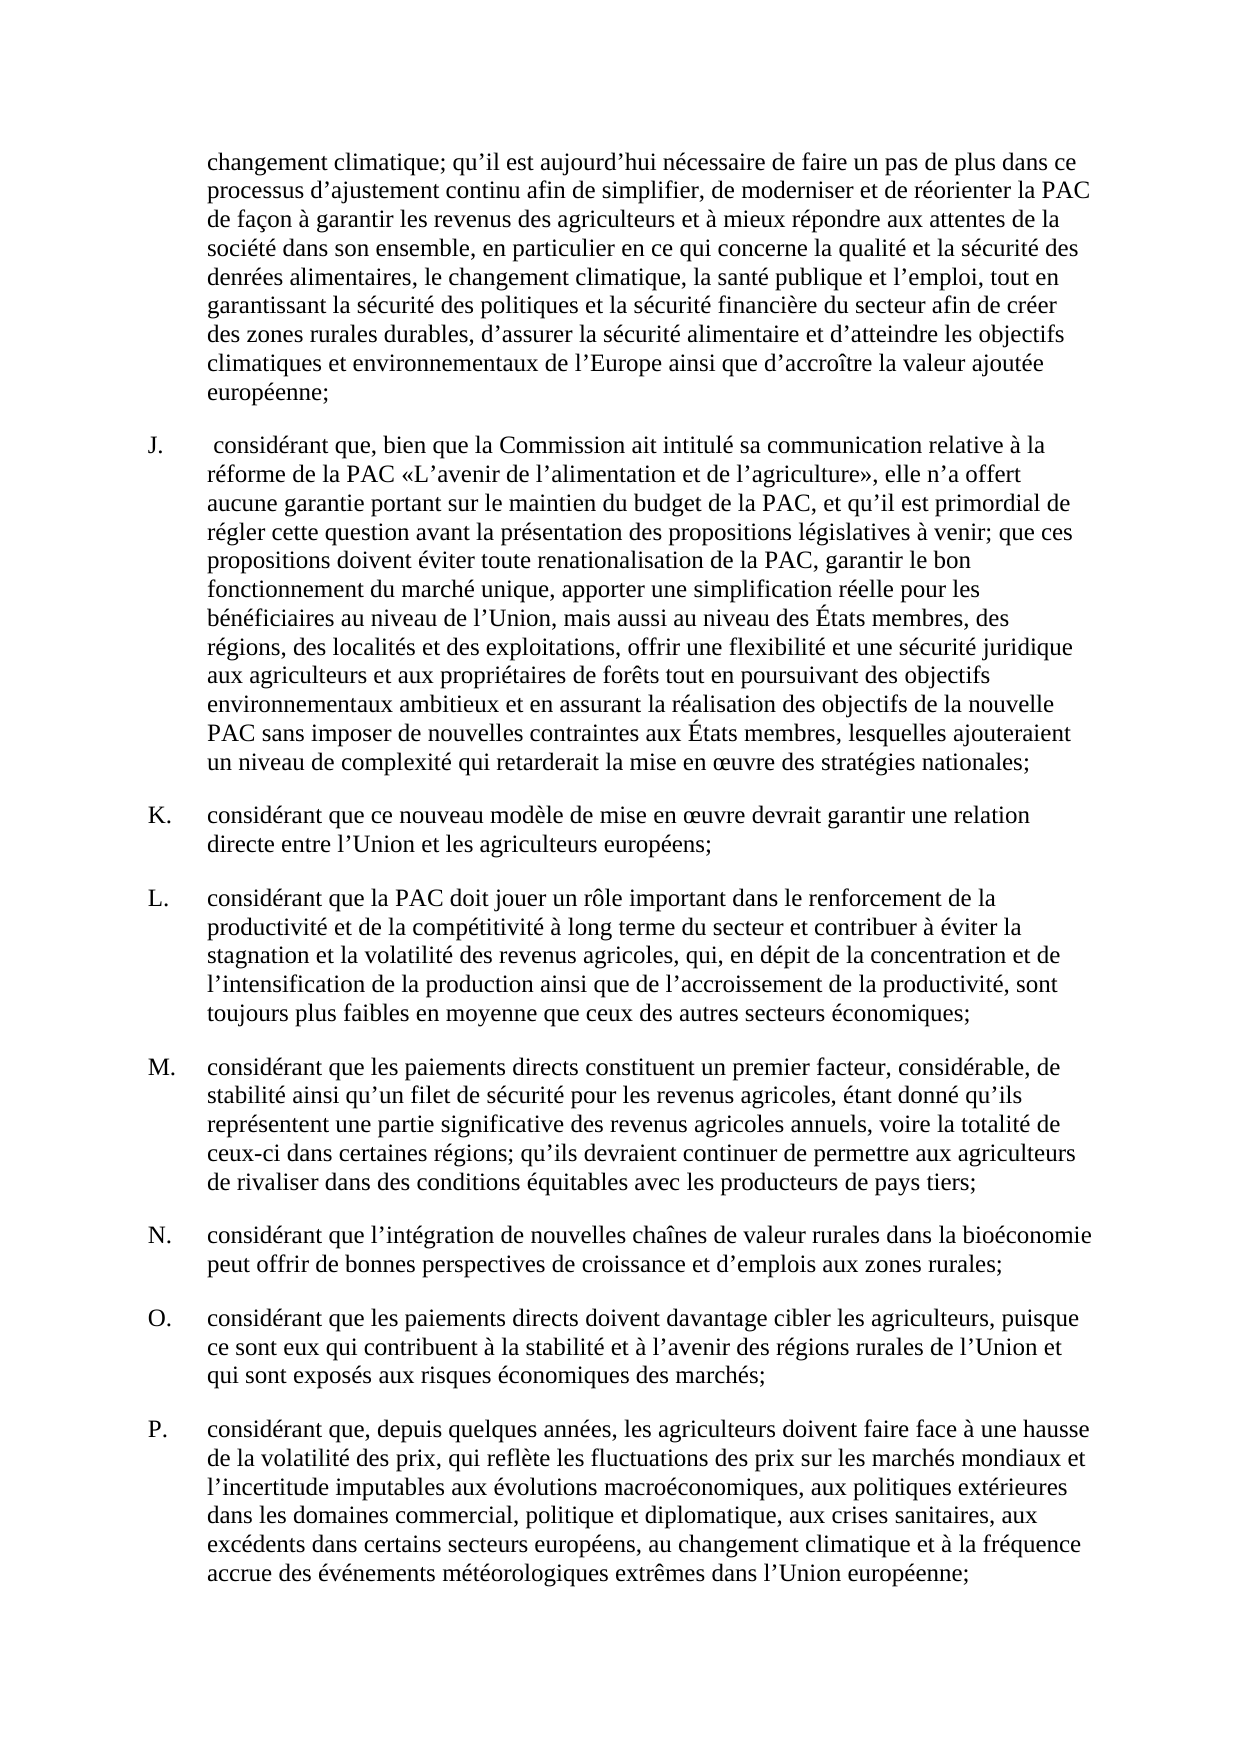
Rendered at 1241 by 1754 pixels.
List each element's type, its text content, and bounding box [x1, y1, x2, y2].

text O. considérant que les paiements directs doivent davantage cibler les agriculteurs, puisque ce sont eux qui contribuent à la stabilité et à l’avenir des régions rurales de l’Union et qui sont exposés aux risques économiques des marchés; [148, 1303, 1092, 1389]
text L. considérant que la PAC doit jouer un rôle important dans le renforcement de la productivité et de la compétitivité à long terme du secteur et contribuer à éviter la stagnation et la volatilité des revenus agricoles, qui, en dépit de la concentration et de l’intensification de la production ainsi que de l’accroissement de la productivité, sont toujours plus faibles en moyenne que ceux des autres secteurs économiques; [148, 883, 1092, 1027]
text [148, 147, 1092, 406]
text N. considérant que l’intégration de nouvelles chaînes de valeur rurales dans la bioéconomie peut offrir de bonnes perspectives de croissance et d’emplois aux zones rurales; [148, 1221, 1092, 1278]
text J. considérant que, bien que la Commission ait intitulé sa communication relative à la réforme de la PAC «L’avenir de l’alimentation et de l’agriculture», elle n’a offert aucune garantie portant sur le maintien du budget de la PAC, et qu’il est primordial de régler cette question avant la présentation des propositions législatives à venir; que ces propositions doivent éviter toute renationalisation de la PAC, garantir le bon fonctionnement du marché unique, apporter une simplification réelle pour les bénéficiaires au niveau de l’Union, mais aussi au niveau des États membres, des régions, des localités et des exploitations, offrir une flexibilité et une sécurité juridique aux agriculteurs et aux propriétaires de forêts tout en poursuivant des objectifs environnementaux ambitieux et en assurant la réalisation des objectifs de la nouvelle PAC sans imposer de nouvelles contraintes aux États membres, lesquelles ajouteraient un niveau de complexité qui retarderait la mise en œuvre des stratégies nationales; [148, 431, 1092, 776]
text P. considérant que, depuis quelques années, les agriculteurs doivent faire face à une hausse de la volatilité des prix, qui reflète les fluctuations des prix sur les marchés mondiaux et l’incertitude imputables aux évolutions macroéconomiques, aux politiques extérieures dans les domaines commercial, politique et diplomatique, aux crises sanitaires, aux excédents dans certains secteurs européens, au changement climatique et à la fréquence accrue des événements météorologiques extrêmes dans l’Union européenne; [148, 1414, 1092, 1587]
text M. considérant que les paiements directs constituent un premier facteur, considérable, de stabilité ainsi qu’un filet de sécurité pour les revenus agricoles, étant donné qu’ils représentent une partie significative des revenus agricoles annuels, voire la totalité de ceux-ci dans certaines régions; qu’ils devraient continuer de permettre aux agriculteurs de rivaliser dans des conditions équitables avec les producteurs de pays tiers; [148, 1052, 1092, 1196]
text K. considérant que ce nouveau modèle de mise en œuvre devrait garantir une relation directe entre l’Union et les agriculteurs européens; [148, 801, 1092, 858]
